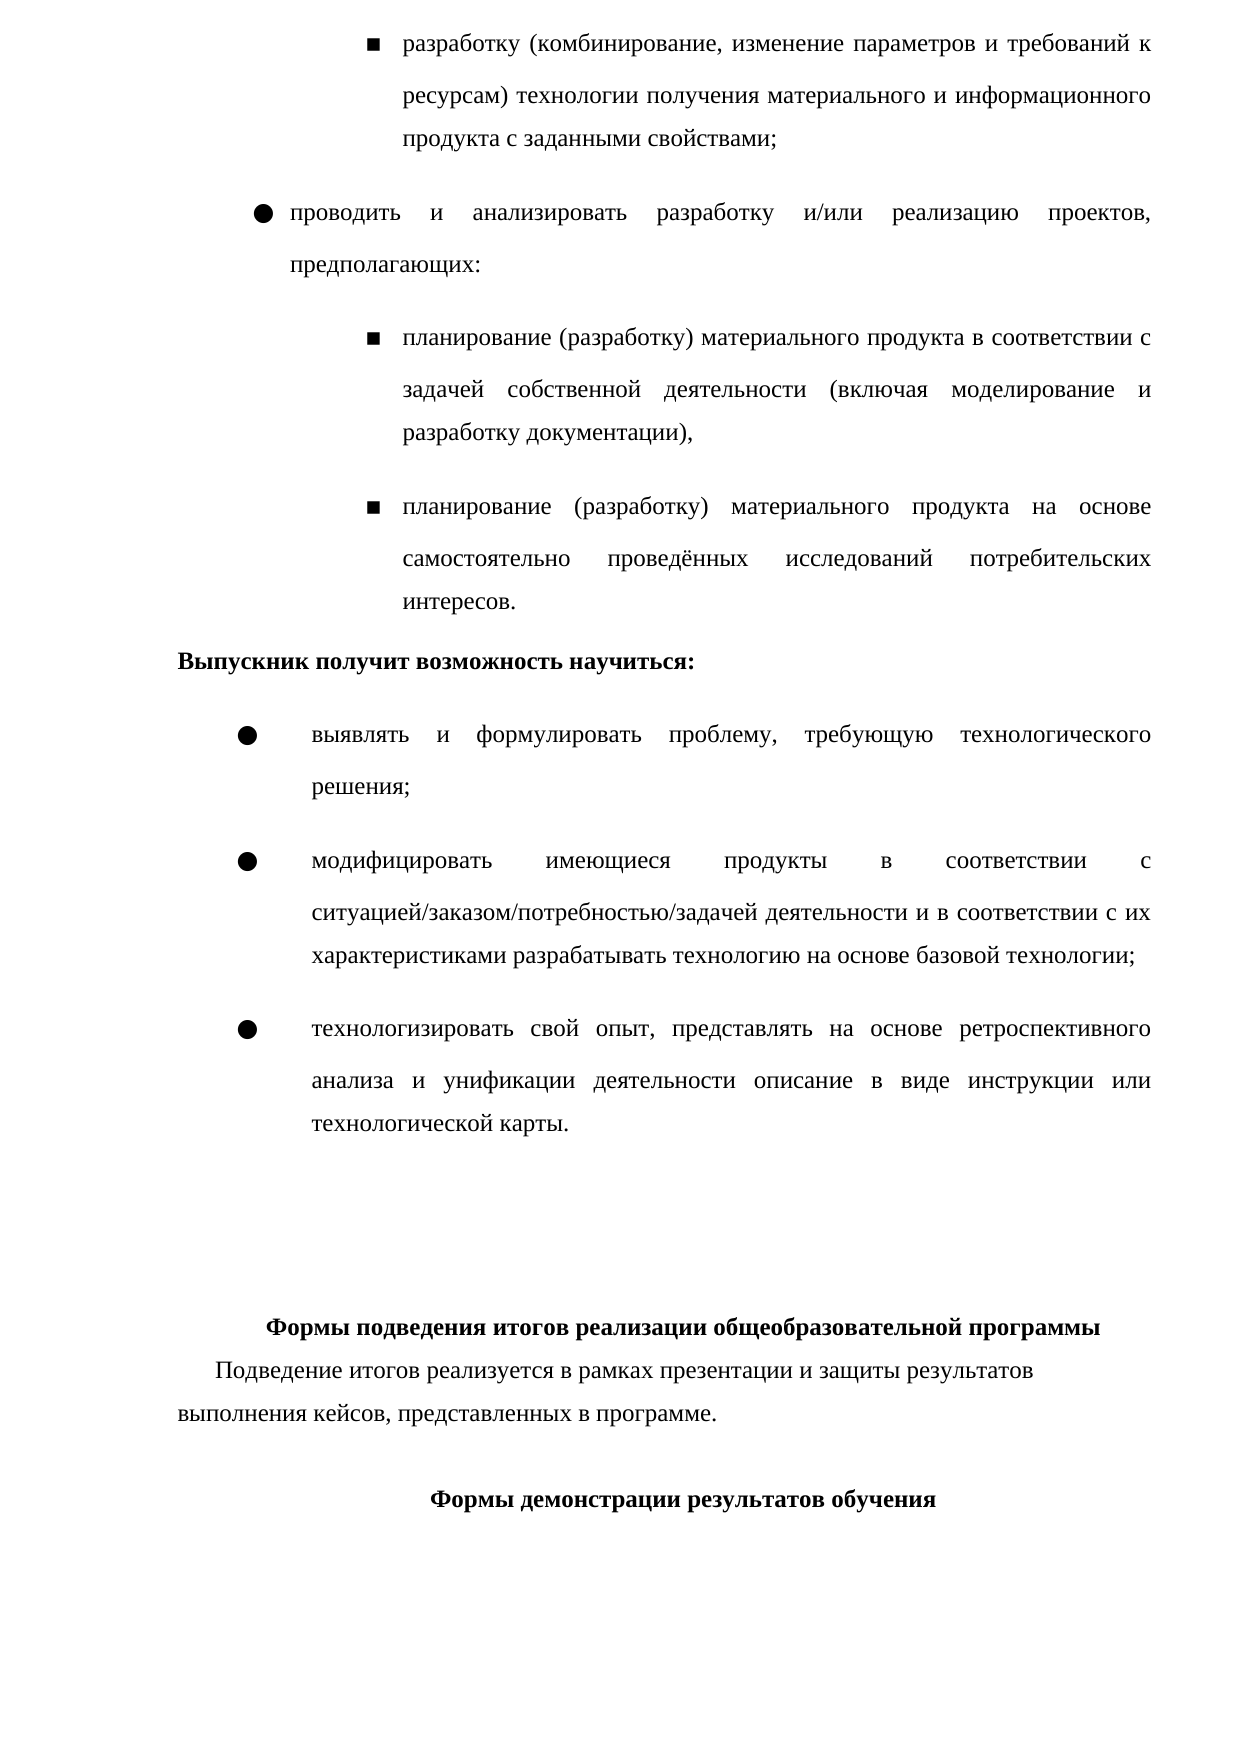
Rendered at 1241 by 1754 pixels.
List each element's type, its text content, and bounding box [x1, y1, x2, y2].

list проводить и анализировать разработку и/или реализацию проектов, предполагающих: [252, 183, 1152, 278]
list разработку (комбинирование, изменение параметров и требований к ресурсам) технологии получения материального и информационного продукта с заданными свойствами; [365, 15, 1152, 152]
list планирование (разработку) материального продукта в соответствии с задачей собственной деятельности (включая моделирование и разработку документации), [365, 309, 1152, 446]
text Подведение итогов реализуется в рамках презентации и защиты результатов выполнения кейсов, представленных в программе. [177, 1355, 1152, 1427]
list технологизировать свой опыт, представлять на основе ретроспективного анализа и унификации деятельности описание в виде инструкции или технологической карты. [236, 999, 1152, 1137]
list модифицировать имеющиеся продукты в соответствии с ситуацией/заказом/потребностью/задачей деятельности и в соответствии с их характеристиками разрабатывать технологию на основе базовой технологии; [236, 831, 1152, 968]
text Формы демонстрации результатов обучения [177, 1484, 1152, 1513]
text Выпускник получит возможность научиться: [177, 646, 1152, 674]
list выявлять и формулировать проблему, требующую технологического решения; [236, 706, 1152, 800]
list планирование (разработку) материального продукта на основе самостоятельно проведённых исследований потребительских интересов. [365, 477, 1152, 615]
text Формы подведения итогов реализации общеобразовательной программы [177, 1312, 1152, 1341]
